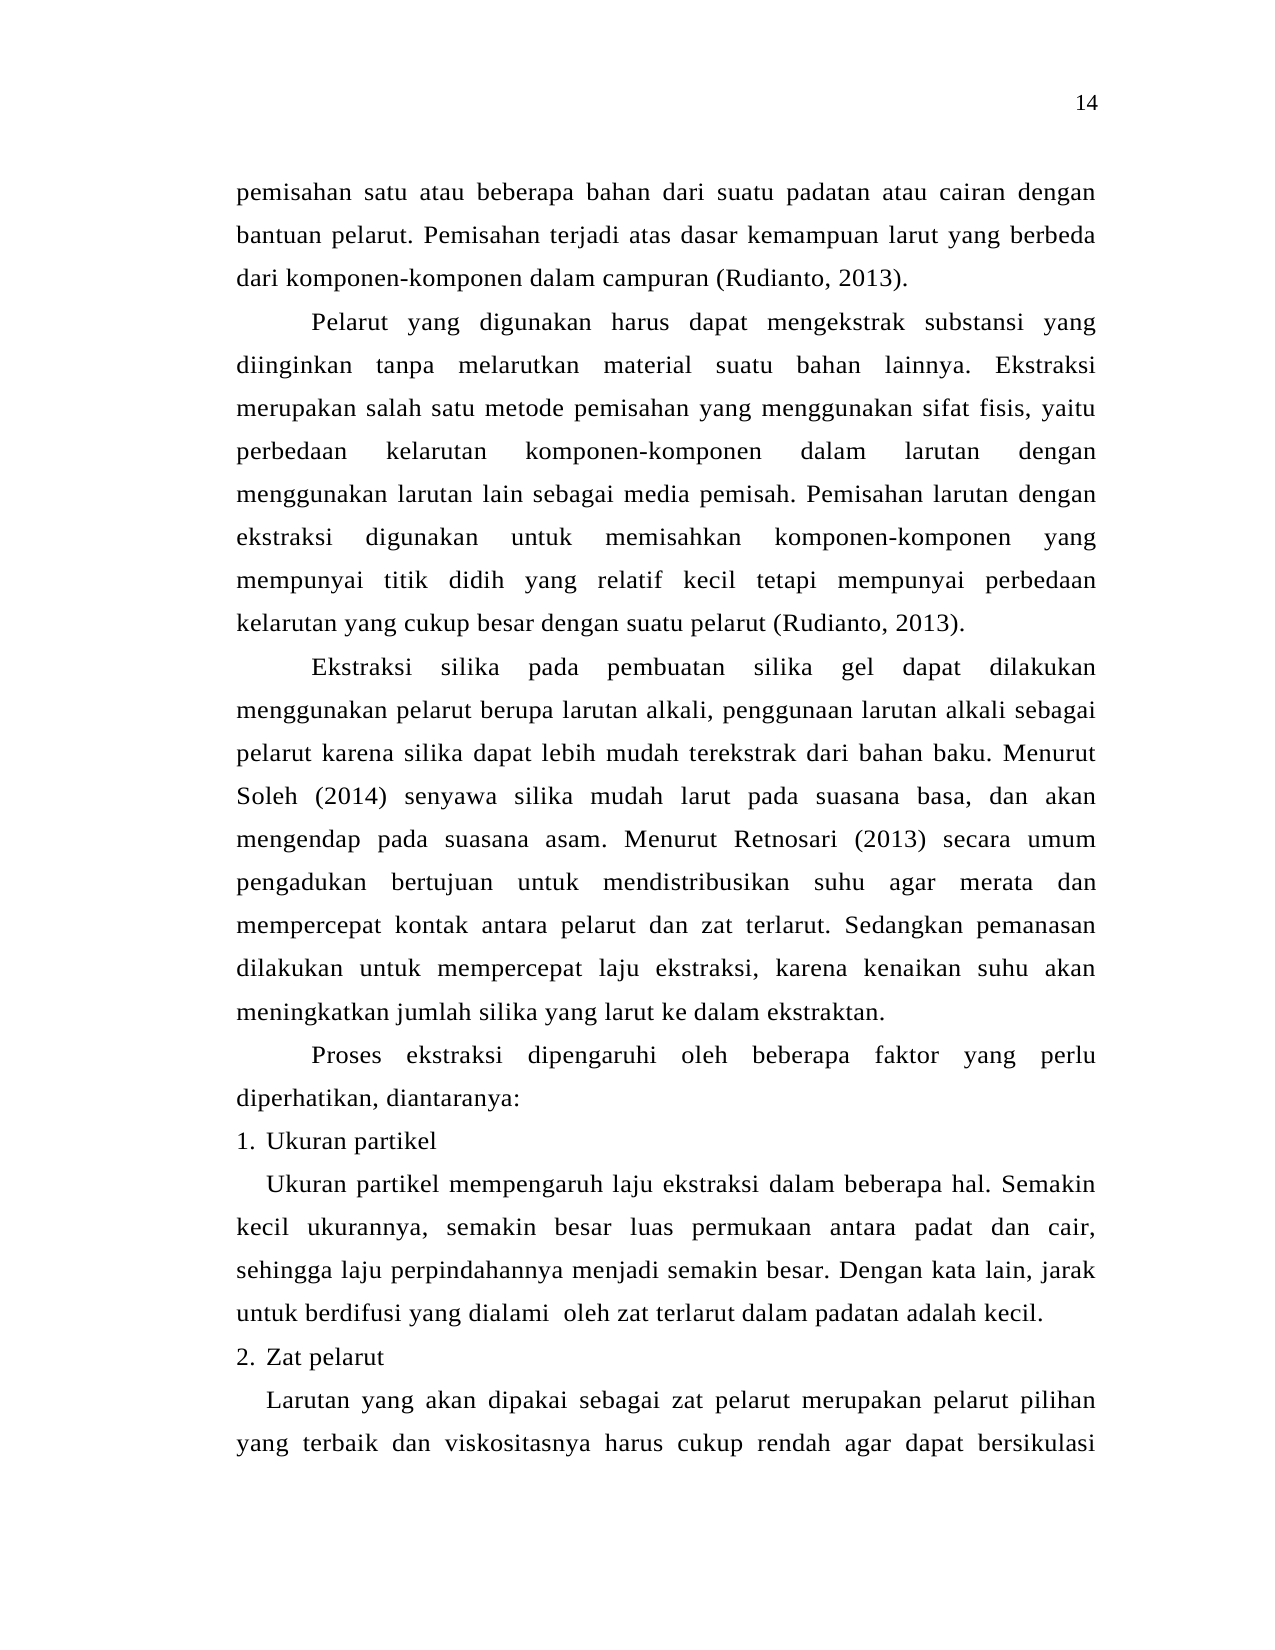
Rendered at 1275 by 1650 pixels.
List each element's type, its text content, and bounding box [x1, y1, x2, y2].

list Ukuran partikel mempengaruh laju ekstraksi dalam beberapa hal. Semakin kecil ukurannya, semakin besar luas permukaan antara padat dan cair, sehingga laju perpindahannya menjadi semakin besar. Dengan kata lain, jarak untuk berdifusi yang dialami oleh zat terlarut dalam padatan adalah kecil. [236, 1169, 1098, 1327]
list Zat pelarut [236, 1342, 1098, 1370]
text Proses ekstraksi dipengaruhi oleh beberapa faktor yang perlu diperhatikan, diantaranya: [236, 1040, 1098, 1112]
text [236, 177, 1098, 292]
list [236, 1385, 1098, 1457]
text Ekstraksi silika pada pembuatan silika gel dapat dilakukan menggunakan pelarut berupa larutan alkali, penggunaan larutan alkali sebagai pelarut karena silika dapat lebih mudah terekstrak dari bahan baku. Menurut Soleh (2014) senyawa silika mudah larut pada suasana basa, dan akan mengendap pada suasana asam. Menurut Retnosari (2013) secara umum pengadukan bertujuan untuk mendistribusikan suhu agar merata dan mempercepat kontak antara pelarut dan zat terlarut. Sedangkan pemanasan dilakukan untuk mempercepat laju ekstraksi, karena kenaikan suhu akan meningkatkan jumlah silika yang larut ke dalam ekstraktan. [236, 652, 1098, 1025]
list Ukuran partikel [236, 1126, 1098, 1155]
text Pelarut yang digunakan harus dapat mengekstrak substansi yang diinginkan tanpa melarutkan material suatu bahan lainnya. Ekstraksi merupakan salah satu metode pemisahan yang menggunakan sifat fisis, yaitu perbedaan kelarutan komponen-komponen dalam larutan dengan menggunakan larutan lain sebagai media pemisah. Pemisahan larutan dengan ekstraksi digunakan untuk memisahkan komponen-komponen yang mempunyai titik didih yang relatif kecil tetapi mempunyai perbedaan kelarutan yang cukup besar dengan suatu pelarut (Rudianto, 2013). [236, 307, 1098, 637]
